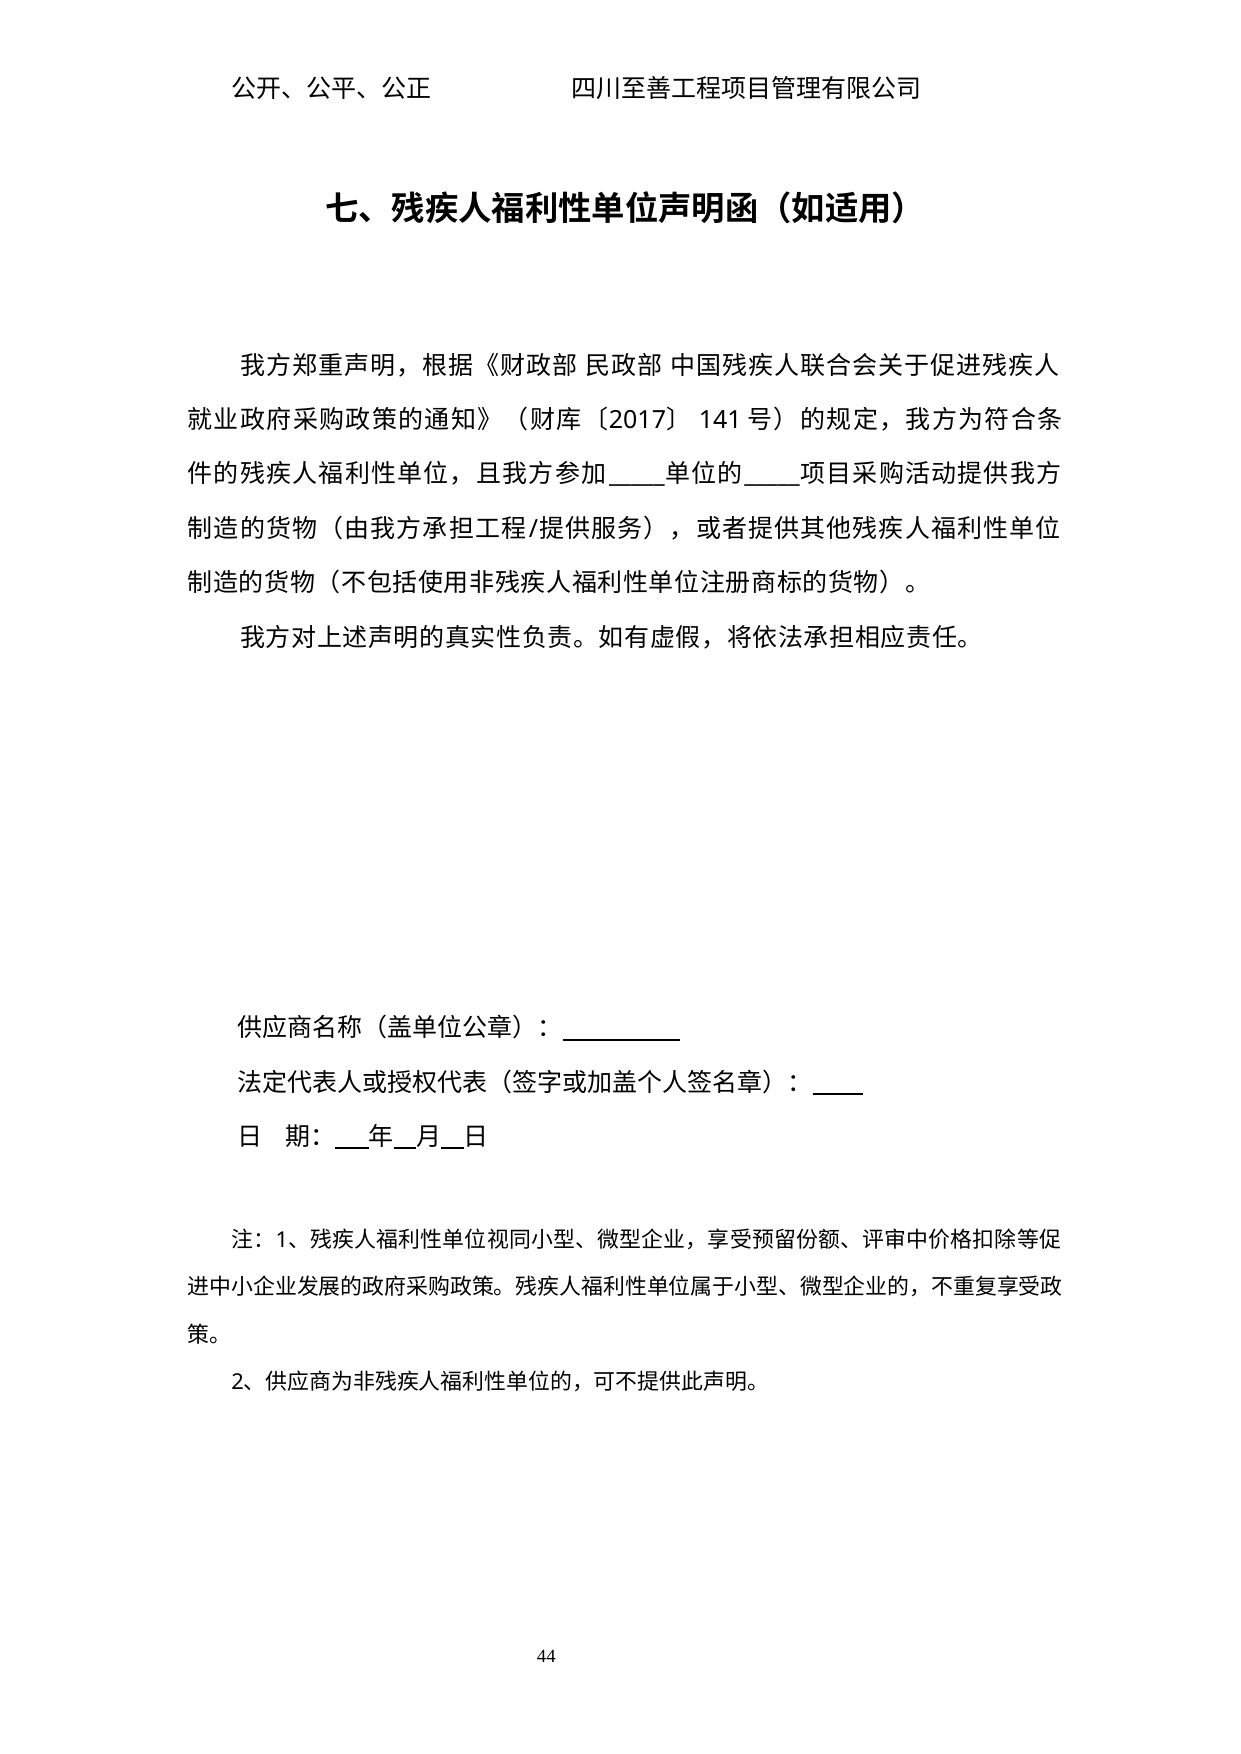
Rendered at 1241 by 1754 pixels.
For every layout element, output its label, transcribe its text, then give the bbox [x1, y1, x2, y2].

text 供应商名称（盖单位公章）： [187, 1008, 1062, 1044]
text 2、供应商为非残疾人福利性单位的，可不提供此声明。 [187, 1364, 1062, 1396]
text 法定代表人或授权代表（签字或加盖个人签名章）： [187, 1062, 1062, 1098]
text 我方郑重声明，根据《财政部 民政部 中国残疾人联合会关于促进残疾人就业政府采购政策的通知》（财库〔2017〕 141号）的规定，我方为符合条件的残疾人福利性单位，且我方参加_____单位的_____项目采购活动提供我方制造的货物（由我方承担工程/提供服务），或者提供其他残疾人福利性单位制造的货物（不包括使用非残疾人福利性单位注册商标的货物）。 [187, 345, 1062, 599]
text 我方对上述声明的真实性负责。如有虚假，将依法承担相应责任。 [187, 617, 1062, 653]
text 日 期： 年 月 日 [187, 1116, 1062, 1153]
subtitle 七、残疾人福利性单位声明函（如适用） [187, 182, 1062, 230]
text 注：1、残疾人福利性单位视同小型、微型企业，享受预留份额、评审中价格扣除等促进中小企业发展的政府采购政策。残疾人福利性单位属于小型、微型企业的，不重复享受政策。 [187, 1222, 1062, 1348]
